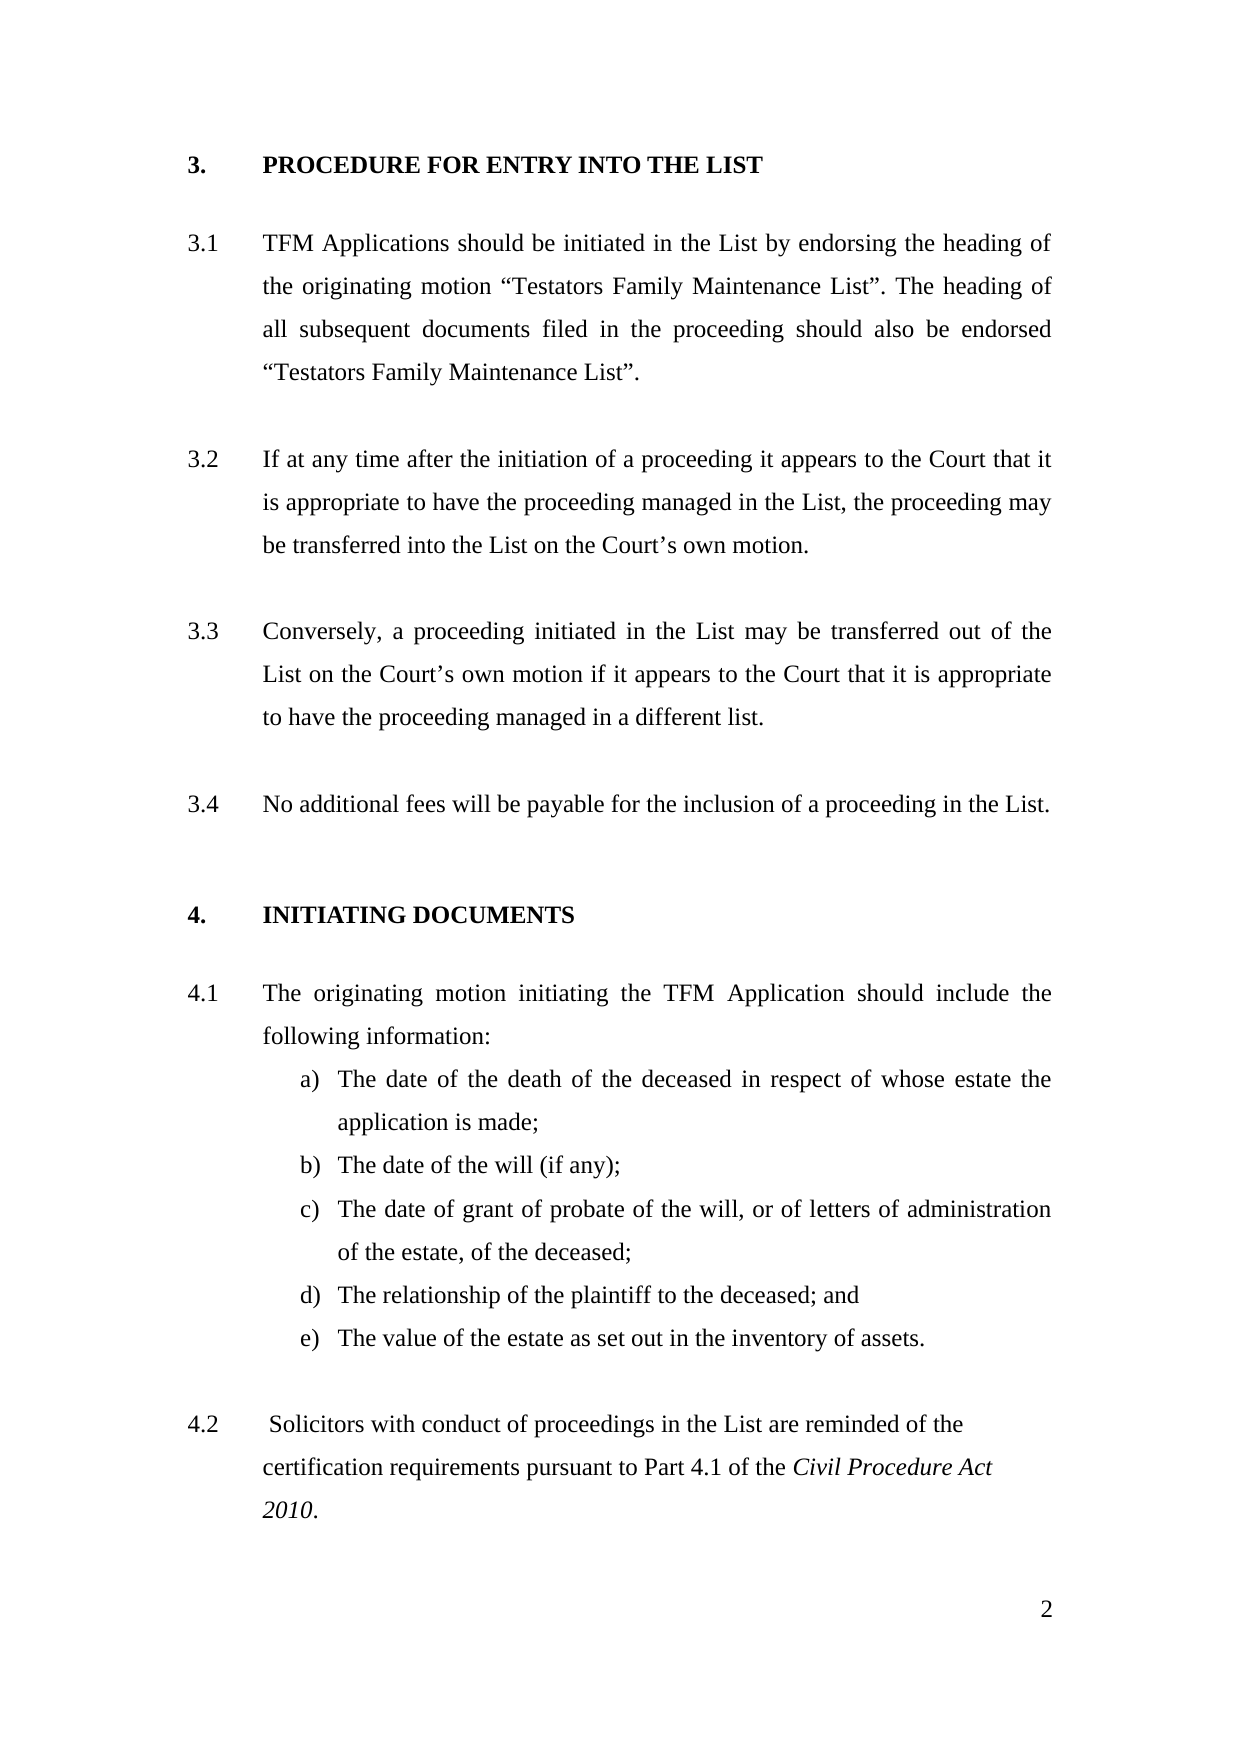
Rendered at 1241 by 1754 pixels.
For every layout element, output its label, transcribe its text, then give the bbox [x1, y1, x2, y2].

text 3.1 TFM Applications should be initiated in the List by endorsing the heading of the originating motion “Testators Family Maintenance List”. The heading of all subsequent documents filed in the proceeding should also be endorsed “Testators Family Maintenance List”. [187, 228, 1053, 386]
list The relationship of the plaintiff to the deceased; and [300, 1280, 1053, 1309]
text 4.1 The originating motion initiating the TFM Application should include the following information: [187, 978, 1053, 1050]
text 3.2 If at any time after the initiation of a proceeding it appears to the Court that it is appropriate to have the proceeding managed in the List, the proceeding may be transferred into the List on the Court’s own motion. [187, 444, 1053, 559]
text 3.4 No additional fees will be payable for the inclusion of a proceeding in the List. [187, 789, 1053, 817]
list The date of the will (if any); [300, 1151, 1053, 1179]
subtitle 3. PROCEDURE FOR ENTRY INTO THE LIST [187, 150, 1053, 179]
text 3.3 Conversely, a proceeding initiated in the List may be transferred out of the List on the Court’s own motion if it appears to the Court that it is appropriate to have the proceeding managed in a different list. [187, 616, 1053, 731]
list The date of grant of probate of the will, or of letters of administration of the estate, of the deceased; [300, 1194, 1053, 1266]
list The date of the death of the deceased in respect of whose estate the application is made; [300, 1064, 1053, 1136]
list The value of the estate as set out in the inventory of assets. [300, 1323, 1053, 1352]
text 4.2 Solicitors with conduct of proceedings in the List are reminded of the certification requirements pursuant to Part 4.1 of the Civil Procedure Act 2010. [187, 1409, 1053, 1524]
subtitle 4. INITIATING DOCUMENTS [187, 900, 1053, 929]
